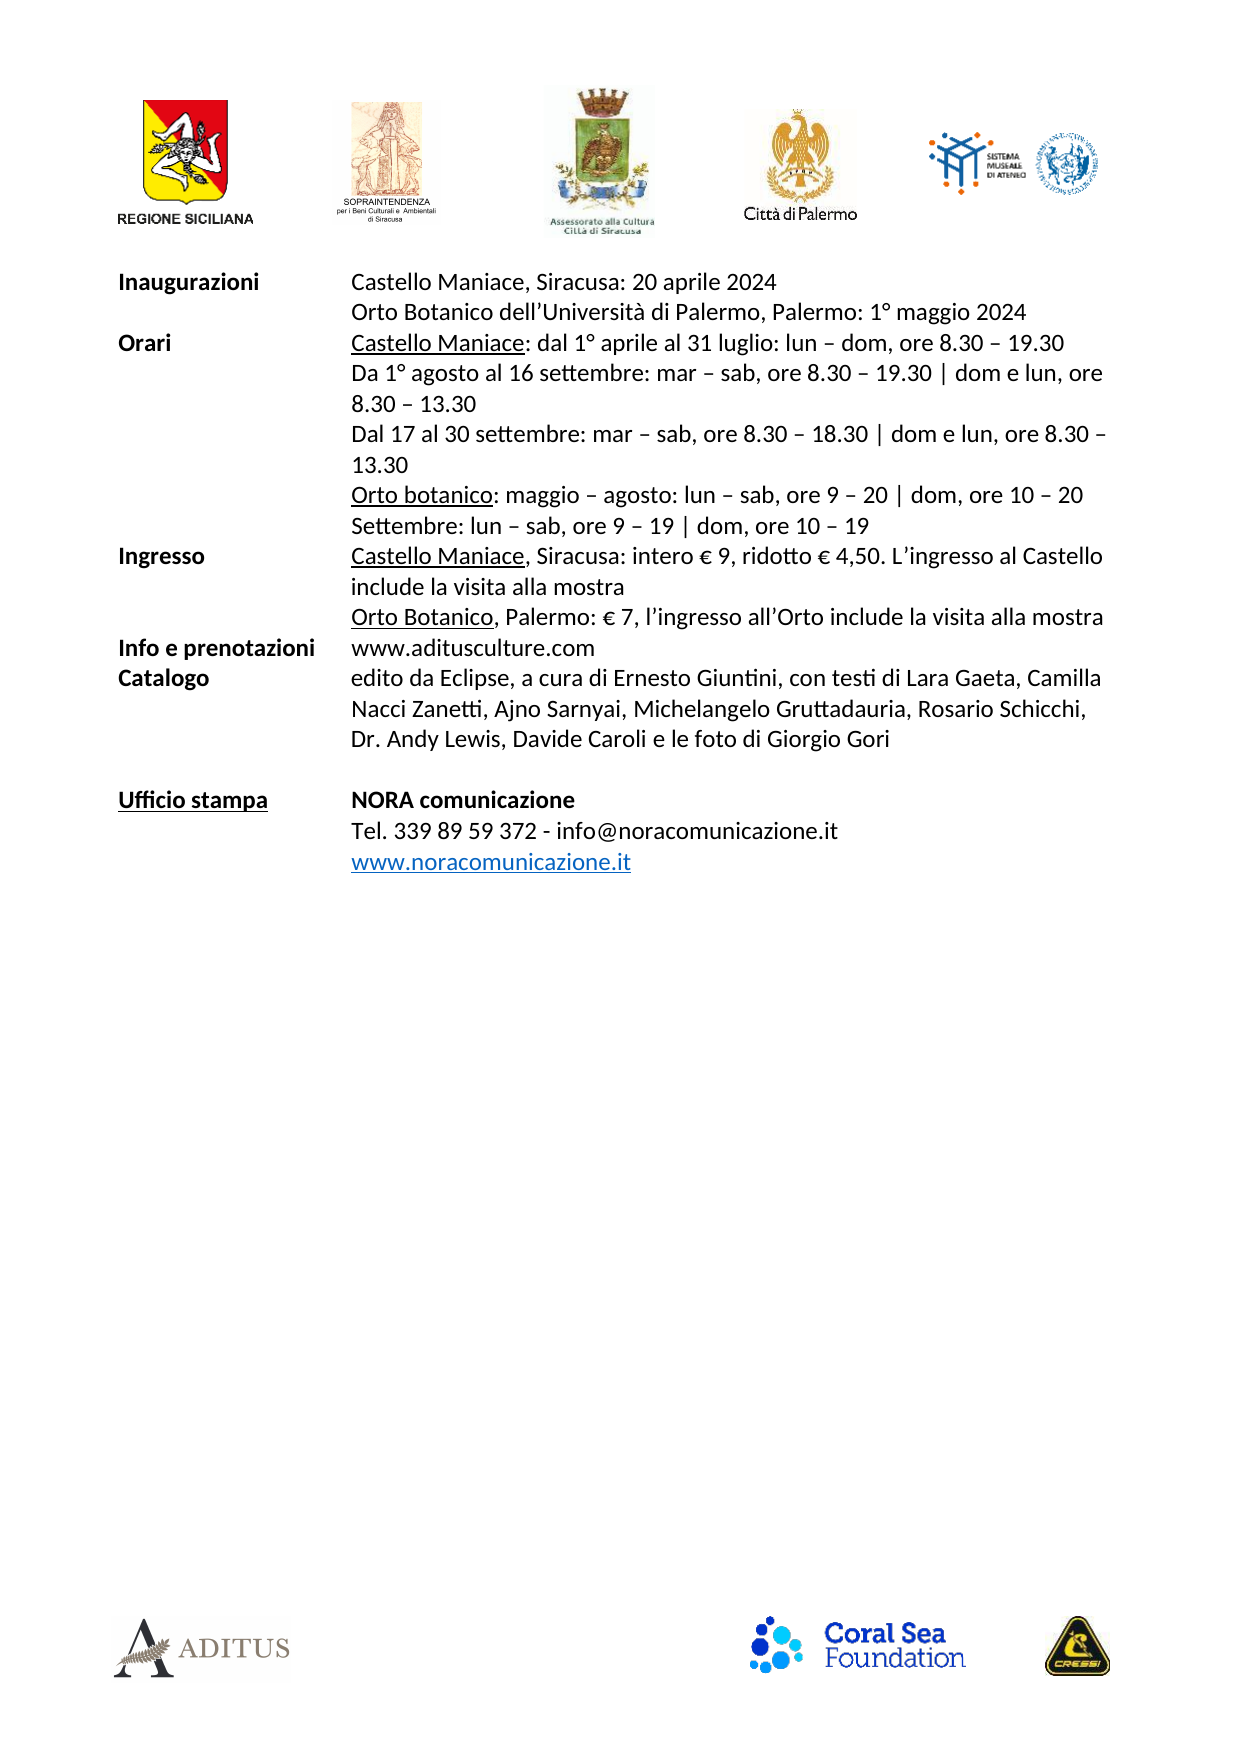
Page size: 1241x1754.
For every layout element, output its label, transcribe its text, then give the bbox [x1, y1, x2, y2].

text Info e prenotazioni www.aditusculture.com [118, 632, 1122, 663]
text Settembre: lun – sab, ore 9 – 19 | dom, ore 10 – 19 [351, 510, 1122, 541]
picture [1045, 1616, 1110, 1676]
text Orto Botanico, Palermo: € 7, l’ingresso all’Orto include la visita alla mostra [118, 602, 1122, 632]
text Ingresso Castello Maniace, Siracusa: intero € 9, ridotto € 4,50. L’ingresso al Castello include la visita alla mostra [118, 541, 1122, 602]
picture [118, 100, 253, 224]
text Ufficio stampa NORA comunicazione [118, 785, 1122, 815]
text Orari Castello Maniace: dal 1° aprile al 31 luglio: lun – dom, ore 8.30 – 19.30 [118, 327, 1122, 357]
text Dal 17 al 30 settembre: mar – sab, ore 8.30 – 18.30 | dom e lun, ore 8.30 – 13.30 [351, 418, 1122, 479]
picture [744, 109, 857, 220]
text Orto botanico: maggio – agosto: lun – sab, ore 9 – 20 | dom, ore 10 – 20 [351, 479, 1122, 510]
picture [925, 127, 1103, 201]
text Orto Botanico dell’Università di Palermo, Palermo: 1° maggio 2024 [118, 296, 1122, 327]
picture [543, 85, 655, 238]
text Inaugurazioni Castello Maniace, Siracusa: 20 aprile 2024 [118, 266, 1122, 296]
text www.noracomunicazione.it [351, 846, 1137, 876]
text Catalogo edito da Eclipse, a cura di Ernesto Giuntini, con testi di Lara Gaeta, Camilla Nacci Zanetti, Ajno Sarnyai, Michelangelo Gruttadauria, Rosario Schicchi, Dr. Andy Lewis, Davide Caroli e le foto di Giorgio Gori [118, 663, 1122, 754]
picture [748, 1615, 967, 1675]
text Da 1° agosto al 16 settembre: mar – sab, ore 8.30 – 19.30 | dom e lun, ore 8.30 – 13.30 [351, 357, 1122, 418]
text Tel. 339 89 59 372 - info@noracomunicazione.it [351, 815, 1137, 846]
picture [111, 1616, 292, 1683]
picture [332, 100, 442, 225]
